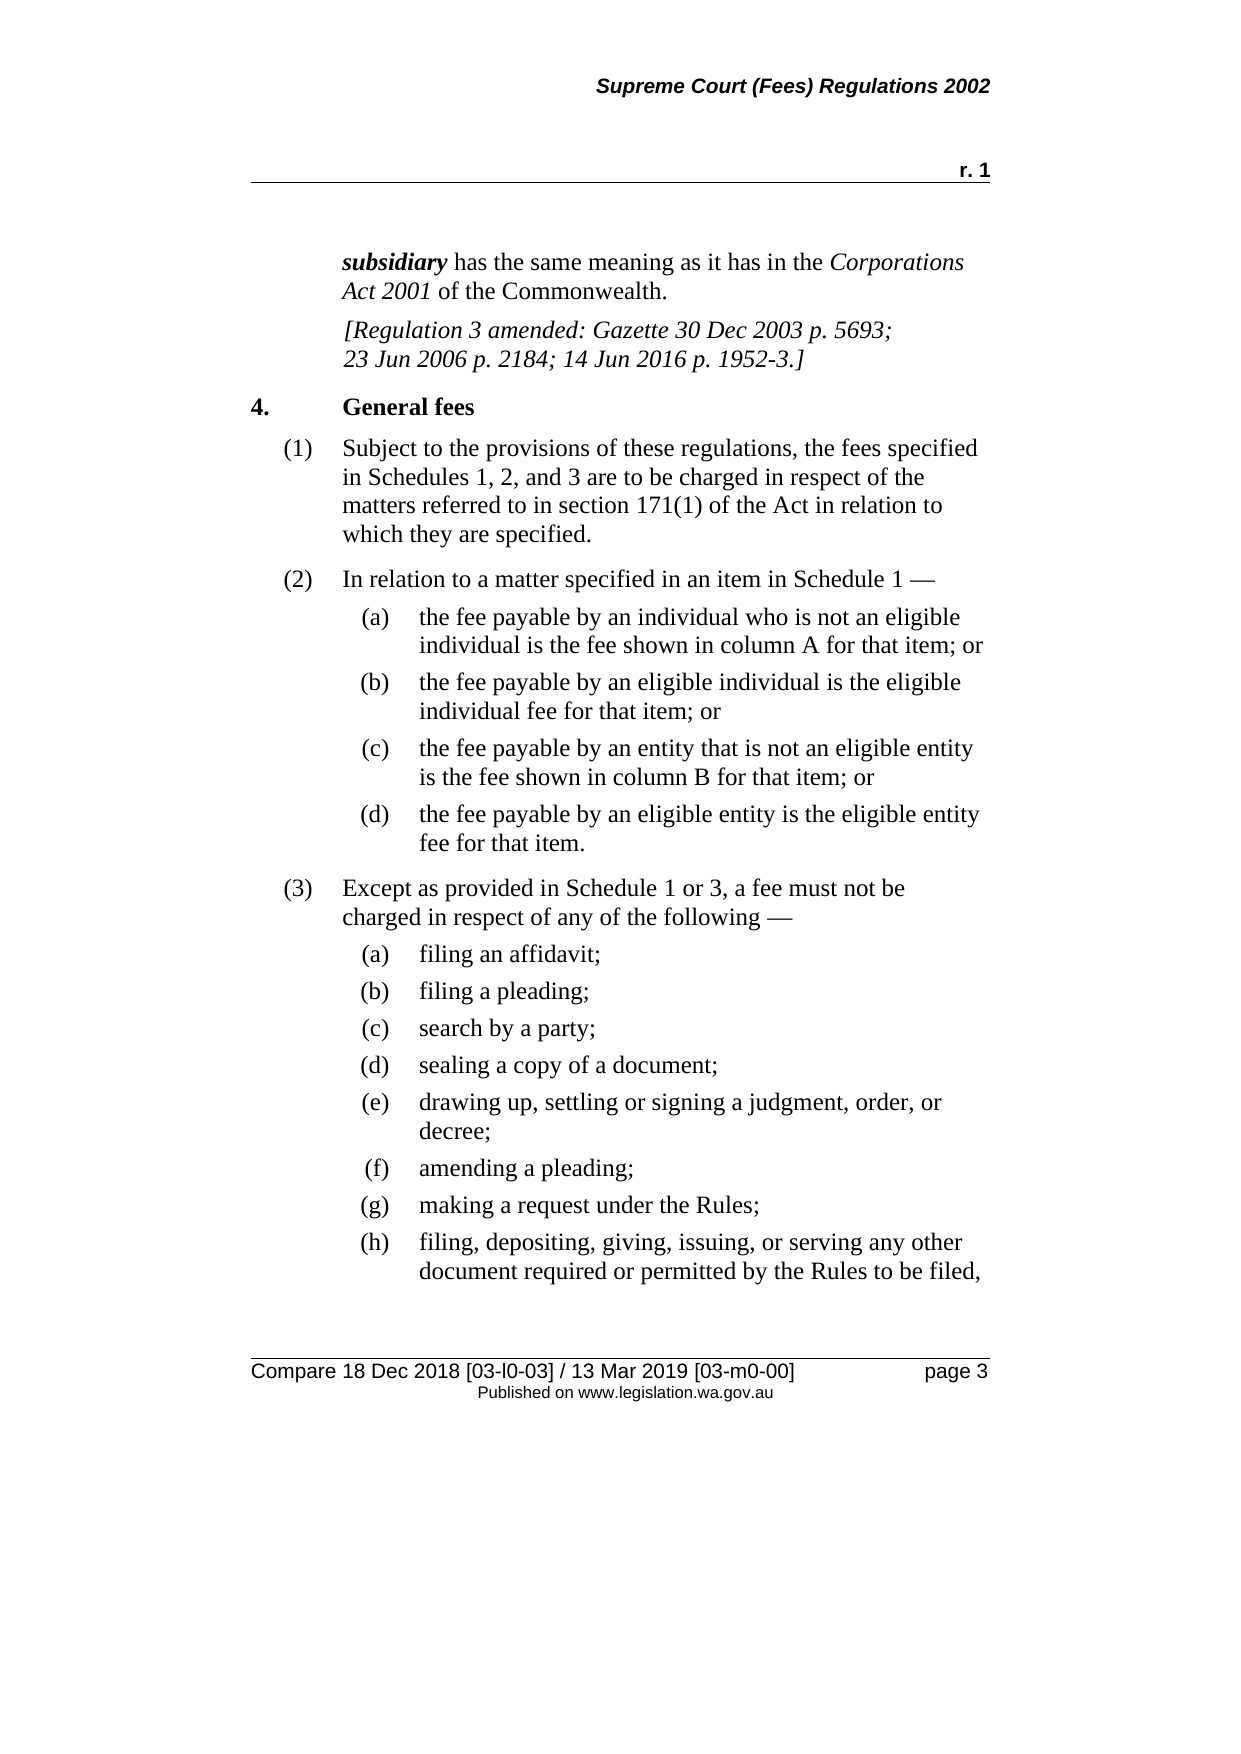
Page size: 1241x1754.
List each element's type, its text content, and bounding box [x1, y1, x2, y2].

text (c) search by a party; [251, 1013, 990, 1042]
subtitle 4. General fees [251, 392, 990, 420]
text (1) Subject to the provisions of these regulations, the fees specified in Schedules 1, 2, and 3 are to be charged in respect of the matters referred to in section 171(1) of the Act in relation to which they are specified. [251, 433, 990, 548]
text (2) In relation to a matter specified in an item in Schedule 1 — [251, 564, 990, 593]
text (b) the fee payable by an eligible individual is the eligible individual fee for that item; or [251, 667, 990, 725]
text (g) making a request under the Rules; [251, 1190, 990, 1219]
text (3) Except as provided in Schedule 1 or 3, a fee must not be charged in respect of any of the following — [251, 873, 990, 931]
text [Regulation 3 amended: Gazette 30 Dec 2003 p. 5693; 23 Jun 2006 p. 2184; 14 Jun 2016 p. 1952-3.] [251, 315, 990, 373]
text (a) filing an affidavit; [251, 939, 990, 968]
text (a) the fee payable by an individual who is not an eligible individual is the fee shown in column A for that item; or [251, 602, 990, 659]
text (f) amending a pleading; [251, 1153, 990, 1182]
text (d) sealing a copy of a document; [251, 1050, 990, 1079]
text (e) drawing up, settling or signing a judgment, order, or decree; [251, 1087, 990, 1145]
text (d) the fee payable by an eligible entity is the eligible entity fee for that item. [251, 799, 990, 857]
text (b) filing a pleading; [251, 976, 990, 1005]
text (c) the fee payable by an entity that is not an eligible entity is the fee shown in column B for that item; or [251, 733, 990, 791]
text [251, 1227, 990, 1285]
text subsidiary has the same meaning as it has in the Corporations Act 2001 of the Commonwealth. [251, 247, 990, 305]
